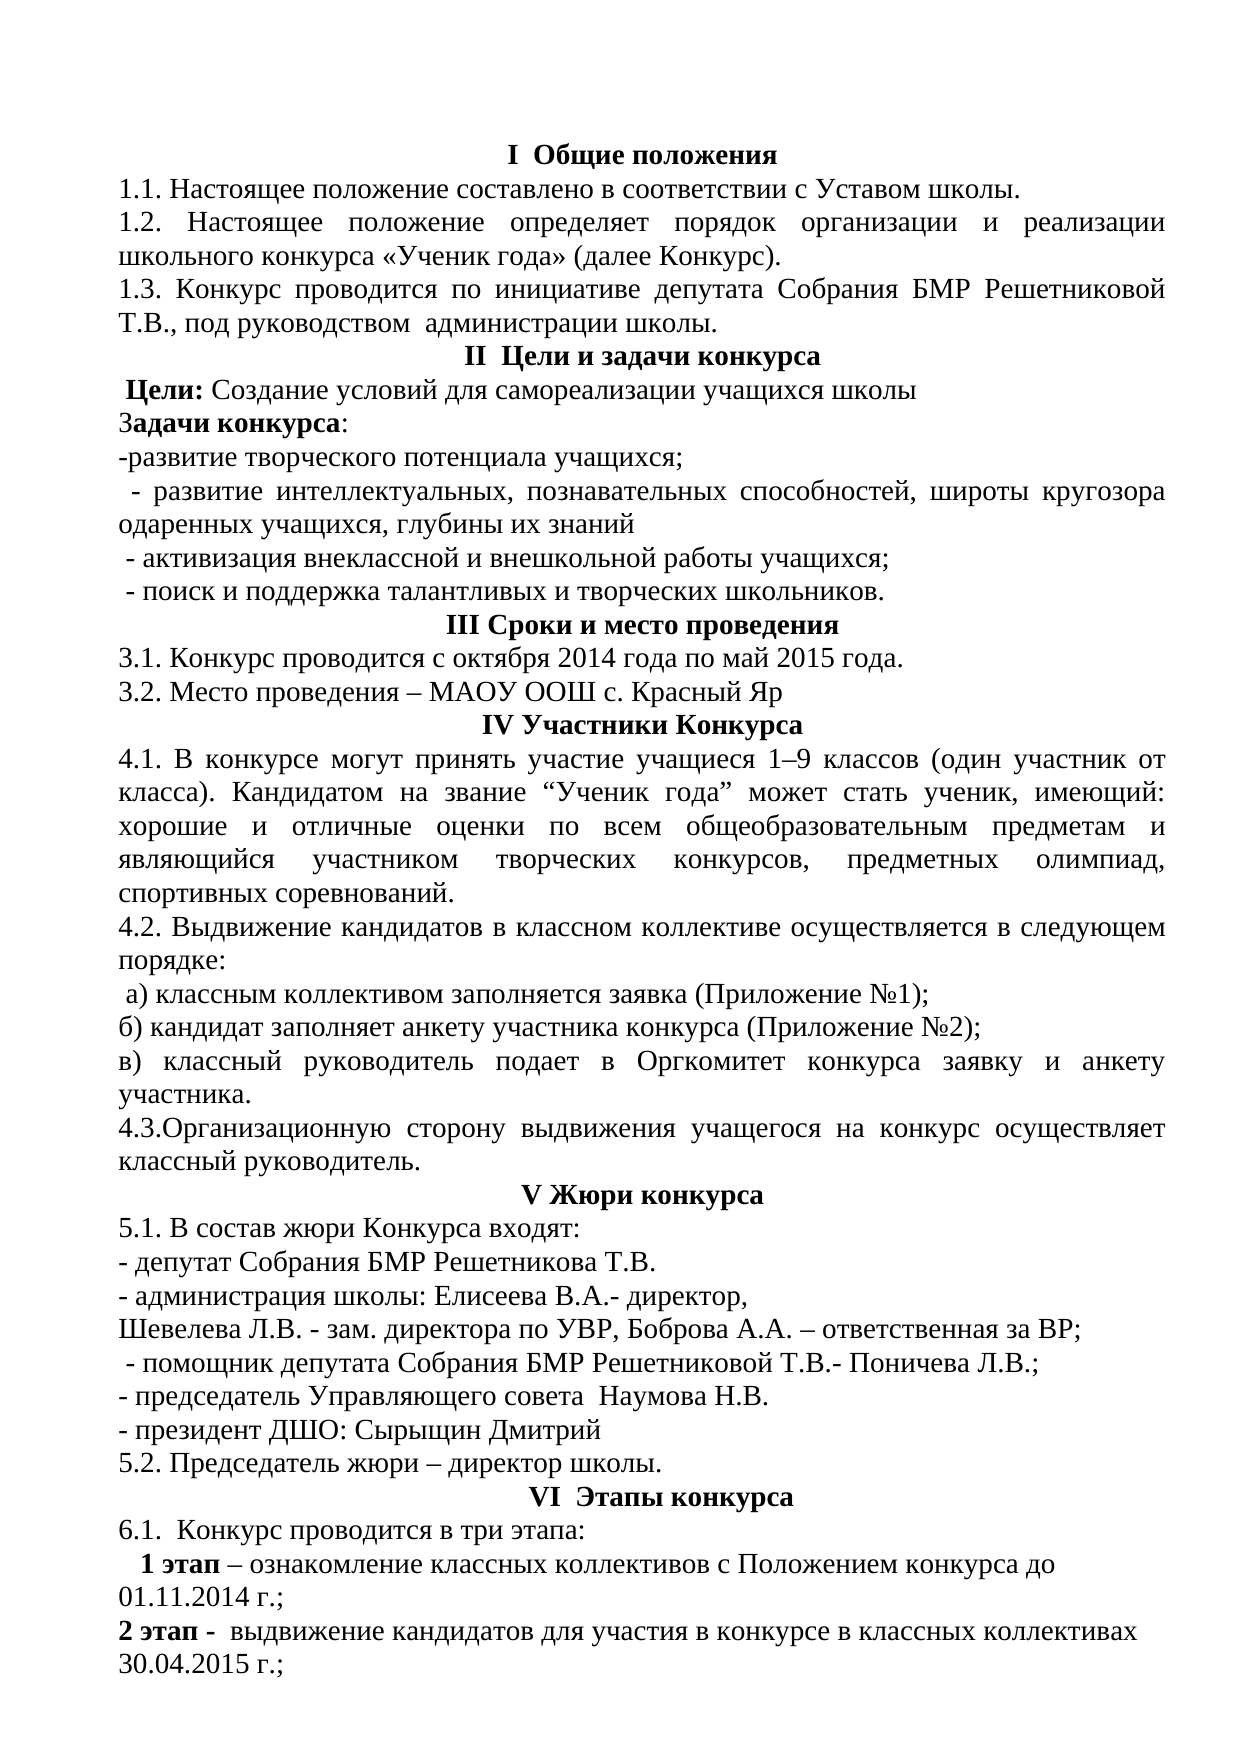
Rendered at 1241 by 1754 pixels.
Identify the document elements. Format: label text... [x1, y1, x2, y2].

text Шевелева Л.В. - зам. директора по УВР, Боброва А.А. – ответственная за ВР; [118, 1311, 1167, 1345]
text 2 этап - выдвижение кандидатов для участия в конкурсе в классных коллективах 30.04.2015 г.; [118, 1613, 1167, 1680]
text 1.3. Конкурс проводится по инициативе депутата Собрания БМР Решетниковой Т.В., под руководством администрации школы. [118, 271, 1167, 338]
text - активизация внеклассной и внешкольной работы учащихся; [118, 540, 1167, 573]
text 5.1. В состав жюри Конкурса входят: [118, 1211, 1167, 1244]
text 1.1. Настоящее положение составлено в соответствии с Уставом школы. [118, 171, 1167, 204]
text II Цели и задачи конкурса [118, 338, 1167, 372]
text 3.1. Конкурс проводится с октября 2014 года по май 2015 года. [118, 640, 1167, 674]
text в) классный руководитель подает в Оргкомитет конкурса заявку и анкету участника. [118, 1043, 1167, 1110]
text - поиск и поддержка талантливых и творческих школьников. [118, 573, 1167, 607]
text - развитие интеллектуальных, познавательных способностей, широты кругозора одаренных учащихся, глубины их знаний [118, 473, 1167, 540]
text а) классным коллективом заполняется заявка (Приложение №1); [118, 976, 1167, 1009]
text V Жюри конкурса [118, 1177, 1167, 1211]
text б) кандидат заполняет анкету участника конкурса (Приложение №2); [118, 1009, 1167, 1043]
text - депутат Собрания БМР Решетникова Т.В. [118, 1244, 1167, 1278]
text 1.2. Настоящее положение определяет порядок организации и реализации школьного конкурса «Ученик года» (далее Конкурс). [118, 204, 1167, 271]
text - помощник депутата Собрания БМР Решетниковой Т.В.- Поничева Л.В.; [118, 1345, 1167, 1378]
text 4.1. В конкурсе могут принять участие учащиеся 1–9 классов (один участник от класса). Кандидатом на звание “Ученик года” может стать ученик, имеющий: хорошие и отличные оценки по всем общеобразовательным предметам и являющийся участником творческих конкурсов, предметных олимпиад, спортивных соревнований. [118, 741, 1167, 909]
text - председатель Управляющего совета Наумова Н.В. [118, 1378, 1167, 1412]
text 3.2. Место проведения – МАОУ ООШ с. Красный Яр [118, 674, 1167, 707]
text 6.1. Конкурс проводится в три этапа: [118, 1512, 1167, 1546]
text Задачи конкурса: [118, 406, 1167, 439]
text III Сроки и место проведения [118, 607, 1167, 640]
text 4.2. Выдвижение кандидатов в классном коллективе осуществляется в следующем порядке: [118, 909, 1167, 976]
text 5.2. Председатель жюри – директор школы. [118, 1445, 1167, 1479]
text 1 этап – ознакомление классных коллективов с Положением конкурса до 01.11.2014 г.; [118, 1546, 1167, 1613]
text Цели: Создание условий для самореализации учащихся школы [118, 372, 1167, 406]
text - президент ДШО: Сырыщин Дмитрий [118, 1412, 1167, 1445]
text -развитие творческого потенциала учащихся; [118, 439, 1167, 473]
text - администрация школы: Елисеева В.А.- директор, [118, 1278, 1167, 1311]
text IV Участники Конкурса [118, 707, 1167, 741]
text I Общие положения [118, 137, 1167, 171]
text 4.3.Организационную сторону выдвижения учащегося на конкурс осуществляет классный руководитель. [118, 1110, 1167, 1177]
text VI Этапы конкурса [156, 1479, 1167, 1512]
